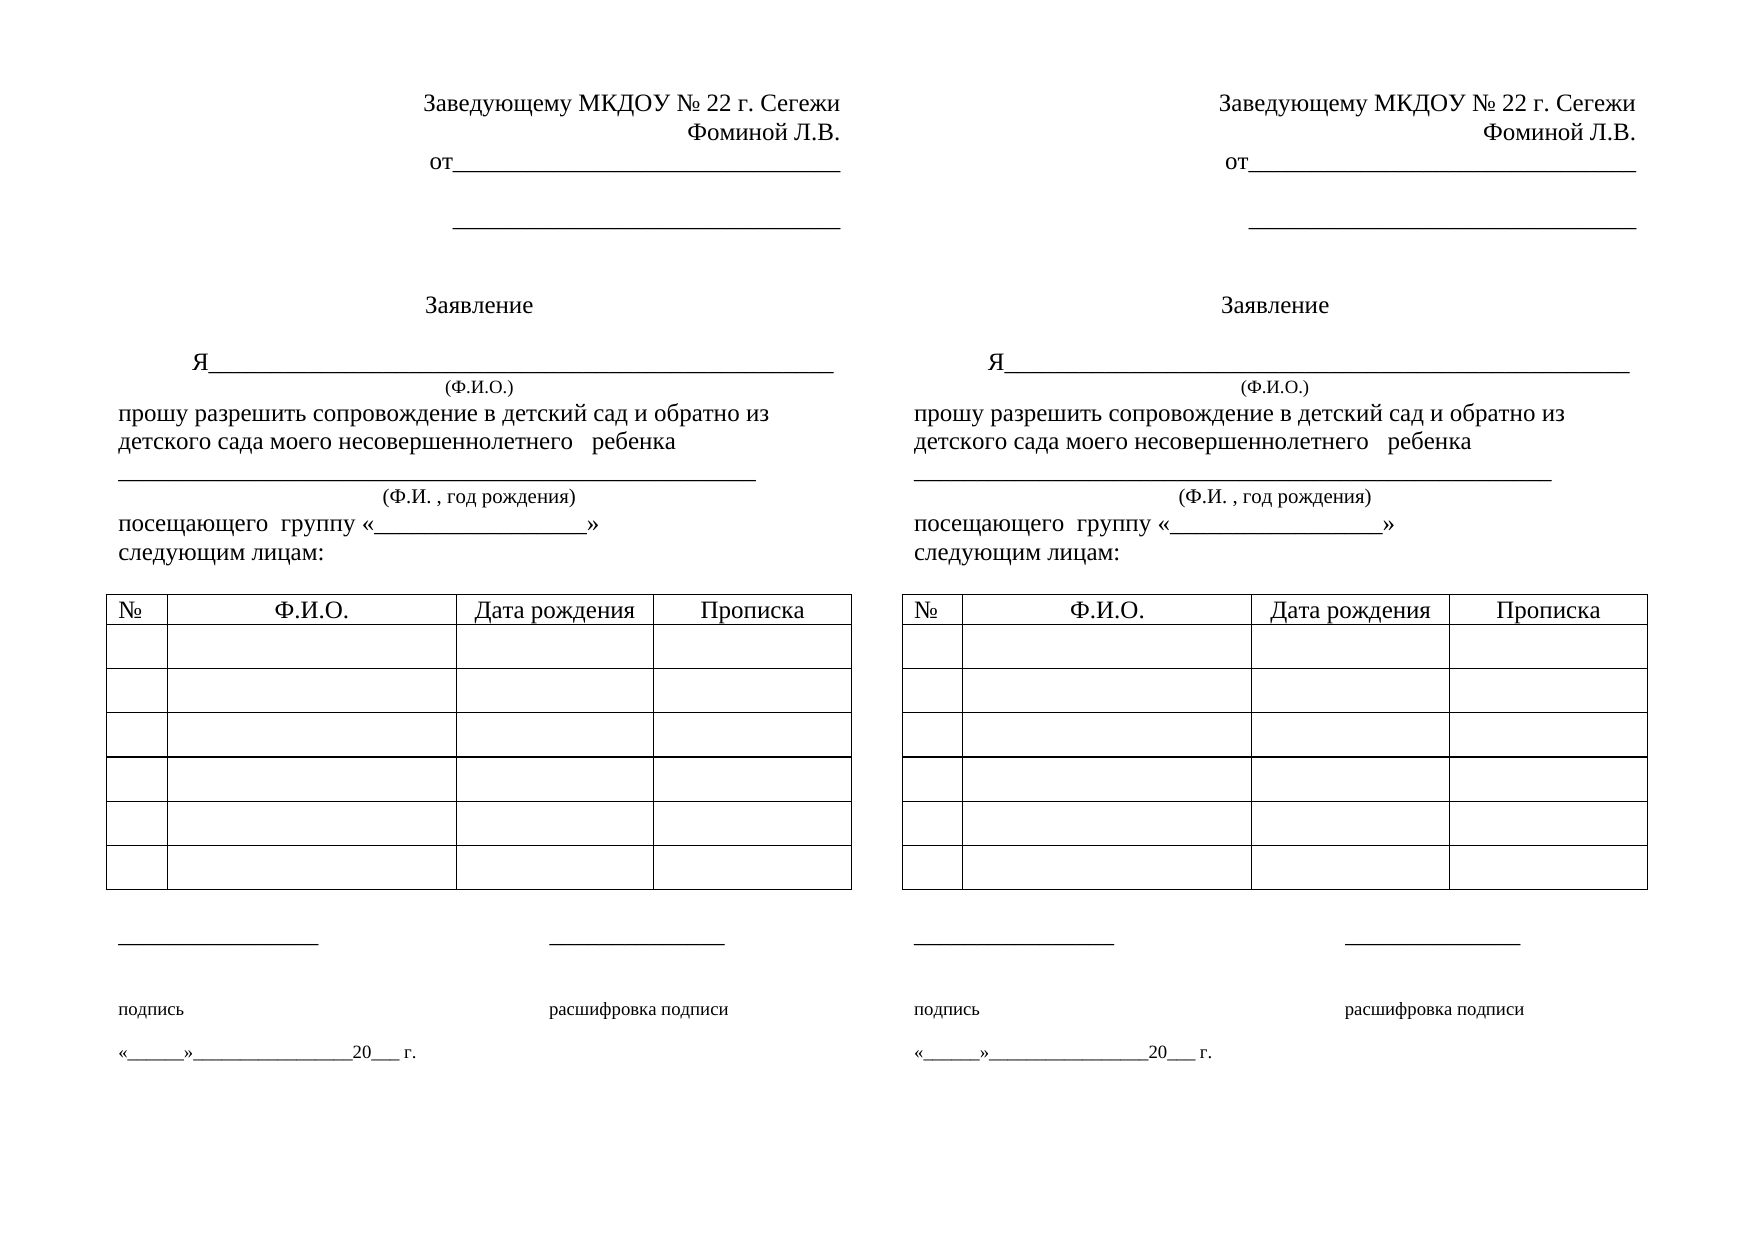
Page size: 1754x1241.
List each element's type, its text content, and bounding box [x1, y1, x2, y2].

table_cell [654, 802, 851, 845]
text (Ф.И.О.) [914, 376, 1636, 398]
table_cell [963, 713, 1251, 756]
table_cell [107, 802, 167, 845]
table_cell [1252, 625, 1449, 668]
table_cell [654, 625, 851, 668]
table_cell [168, 625, 456, 668]
text прошу разрешить сопровождение в детский сад и обратно из детского сада моего несовершеннолетнего ребенка ___________________________________________________ [118, 398, 840, 484]
text Фоминой Л.В. [914, 117, 1636, 146]
text ________________ ______________ [118, 919, 840, 947]
table_header Дата рождения [457, 595, 653, 624]
table_cell [903, 669, 962, 712]
text подпись расшифровка подписи [914, 998, 1636, 1019]
table_header Дата рождения [1252, 595, 1449, 624]
table_cell [963, 802, 1251, 845]
table_cell [107, 846, 167, 889]
text от_______________________________ [118, 146, 840, 175]
table_cell [168, 802, 456, 845]
table_cell [457, 758, 653, 801]
text Заведующему МКДОУ № 22 г. Сегежи [118, 88, 840, 117]
table_header Прописка [1450, 595, 1647, 624]
text Заявление [914, 290, 1636, 318]
table_cell [903, 758, 962, 801]
text Фоминой Л.В. [118, 117, 840, 146]
table_cell [963, 846, 1251, 889]
text прошу разрешить сопровождение в детский сад и обратно из детского сада моего несовершеннолетнего ребенка ___________________________________________________ [914, 398, 1636, 484]
table_cell [654, 713, 851, 756]
table_cell [1252, 846, 1449, 889]
table_cell [654, 669, 851, 712]
table_header № [903, 595, 962, 624]
table_cell [457, 802, 653, 845]
text Заведующему МКДОУ № 22 г. Сегежи [914, 88, 1636, 117]
table_cell [1450, 846, 1647, 889]
text (Ф.И. , год рождения) [914, 484, 1636, 508]
text _______________________________ [118, 203, 840, 232]
table_header Ф.И.О. [168, 595, 456, 624]
text посещающего группу «_________________» [118, 508, 840, 537]
table_cell [107, 625, 167, 668]
table_cell [1252, 758, 1449, 801]
table_cell [1252, 713, 1449, 756]
text посещающего группу «_________________» [914, 508, 1636, 537]
table_cell [168, 669, 456, 712]
table_cell [457, 669, 653, 712]
table_cell [903, 625, 962, 668]
table_cell [654, 846, 851, 889]
table_cell [168, 713, 456, 756]
table_cell [1450, 713, 1647, 756]
table_cell [963, 625, 1251, 668]
table_cell [1450, 758, 1647, 801]
text «______»_________________20___ г. [118, 1041, 840, 1062]
table_cell [1252, 669, 1449, 712]
table_cell [1450, 625, 1647, 668]
text «______»_________________20___ г. [914, 1041, 1636, 1062]
table_cell [457, 625, 653, 668]
table_cell [903, 802, 962, 845]
table_cell [107, 758, 167, 801]
text от_______________________________ [914, 146, 1636, 175]
table_cell [168, 846, 456, 889]
text подпись расшифровка подписи [118, 998, 840, 1019]
table_cell [963, 669, 1251, 712]
table_cell [457, 846, 653, 889]
table_header № [107, 595, 167, 624]
text следующим лицам: [914, 537, 1636, 565]
text Я__________________________________________________ [118, 347, 840, 376]
text Я__________________________________________________ [914, 347, 1636, 376]
table_header Прописка [654, 595, 851, 624]
table_cell [903, 713, 962, 756]
table_cell [903, 846, 962, 889]
table_header Ф.И.О. [963, 595, 1251, 624]
text _______________________________ [914, 203, 1636, 232]
text следующим лицам: [118, 537, 840, 565]
table_cell [107, 669, 167, 712]
table_cell [1450, 669, 1647, 712]
table_cell [654, 758, 851, 801]
table_cell [1252, 802, 1449, 845]
table_cell [107, 713, 167, 756]
table_cell [963, 758, 1251, 801]
text (Ф.И.О.) [118, 376, 840, 398]
table_cell [1450, 802, 1647, 845]
table_cell [168, 758, 456, 801]
text (Ф.И. , год рождения) [118, 484, 840, 508]
text Заявление [118, 290, 840, 318]
text ________________ ______________ [914, 919, 1636, 947]
table_cell [457, 713, 653, 756]
